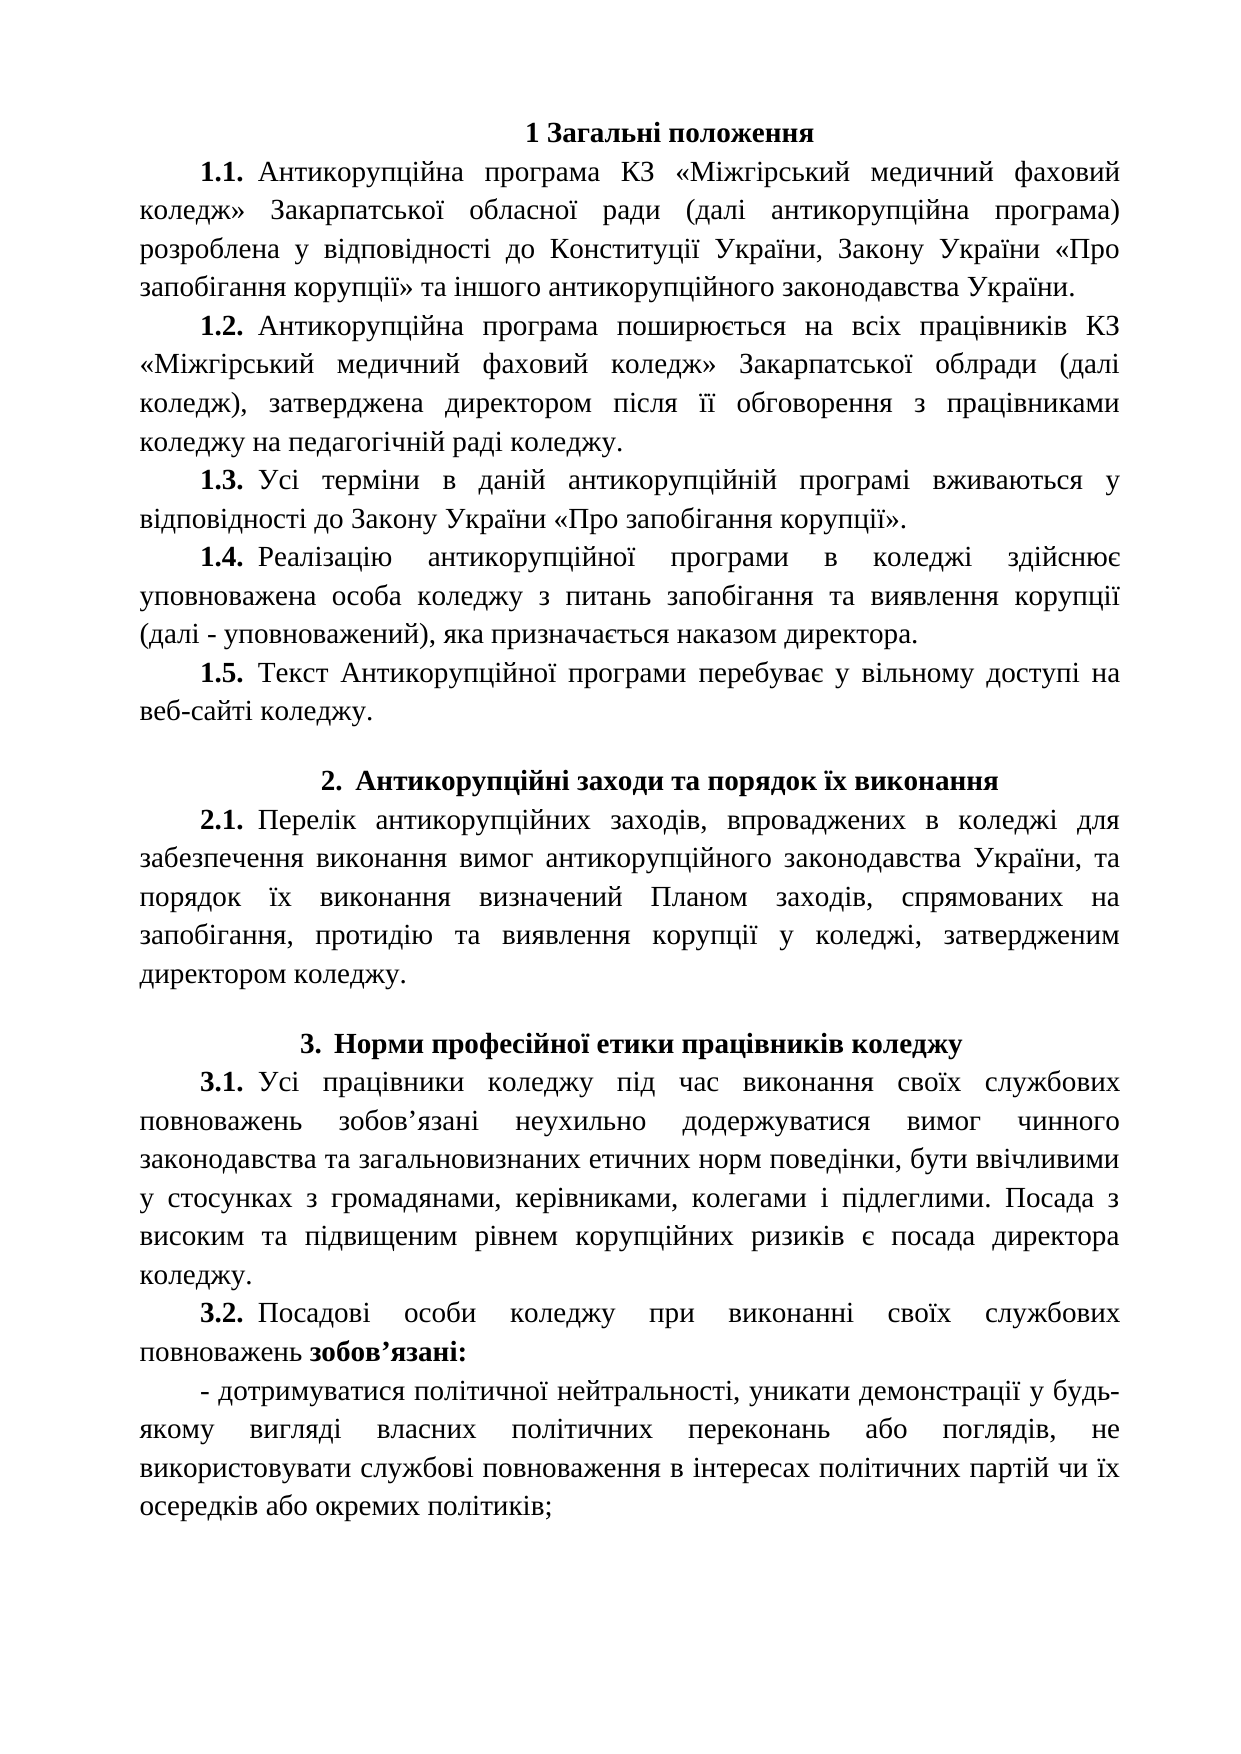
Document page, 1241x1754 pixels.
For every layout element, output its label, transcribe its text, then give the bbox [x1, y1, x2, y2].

list Усі терміни в даній антикорупційній програмі вживаються у відповідності до Закону України «Про запобігання корупції». [139, 459, 1121, 536]
list Посадові особи коледжу при виконанні своїх службових повноважень зобов’язані: [139, 1292, 1121, 1369]
list Усі працівники коледжу під час виконання своїх службових повноважень зобов’язані неухильно додержуватися вимог чинного законодавства та загальновизнаних етичних норм поведінки, бути ввічливими у стосунках з громадянами, керівниками, колегами і підлеглими. Посада з високим та підвищеним рівнем корупційних ризиків є посада директора коледжу. [139, 1061, 1121, 1292]
list Норми професійної етики працівників коледжу [300, 1022, 1121, 1061]
list Антикорупційна програма КЗ «Міжгірський медичний фаховий коледж» Закарпатської обласної ради (далі антикорупційна програма) розроблена у відповідності до Конституції України, Закону України «Про запобігання корупції» та іншого антикорупційного законодавства України. [139, 150, 1121, 304]
list Перелік антикорупційних заходів, впроваджених в коледжі для забезпечення виконання вимог антикорупційного законодавства України, та порядок їх виконання визначений Планом заходів, спрямованих на запобігання, протидію та виявлення корупції у коледжі, затвердженим директором коледжу. [139, 798, 1121, 991]
list Текст Антикорупційної програми перебуває у вільному доступі на веб-сайті коледжу. [139, 651, 1121, 728]
list Реалізацію антикорупційної програми в коледжі здійснює уповноважена особа коледжу з питань запобігання та виявлення корупції (далі - уповноважений), яка призначається наказом директора. [139, 536, 1121, 651]
list Антикорупційна програма поширюється на всіх працівників КЗ «Міжгірський медичний фаховий коледж» Закарпатської облради (далі коледж), затверджена директором після її обговорення з працівниками коледжу на педагогічній раді коледжу. [139, 304, 1121, 459]
text 1 Загальні положення [525, 112, 1121, 150]
text - дотримуватися політичної нейтральності, уникати демонстрації у будь- якому вигляді власних політичних переконань або поглядів, не використовувати службові повноваження в інтересах політичних партій чи їх осередків або окремих політиків; [139, 1369, 1121, 1523]
list Антикорупційні заходи та порядок їх виконання [321, 760, 1121, 798]
